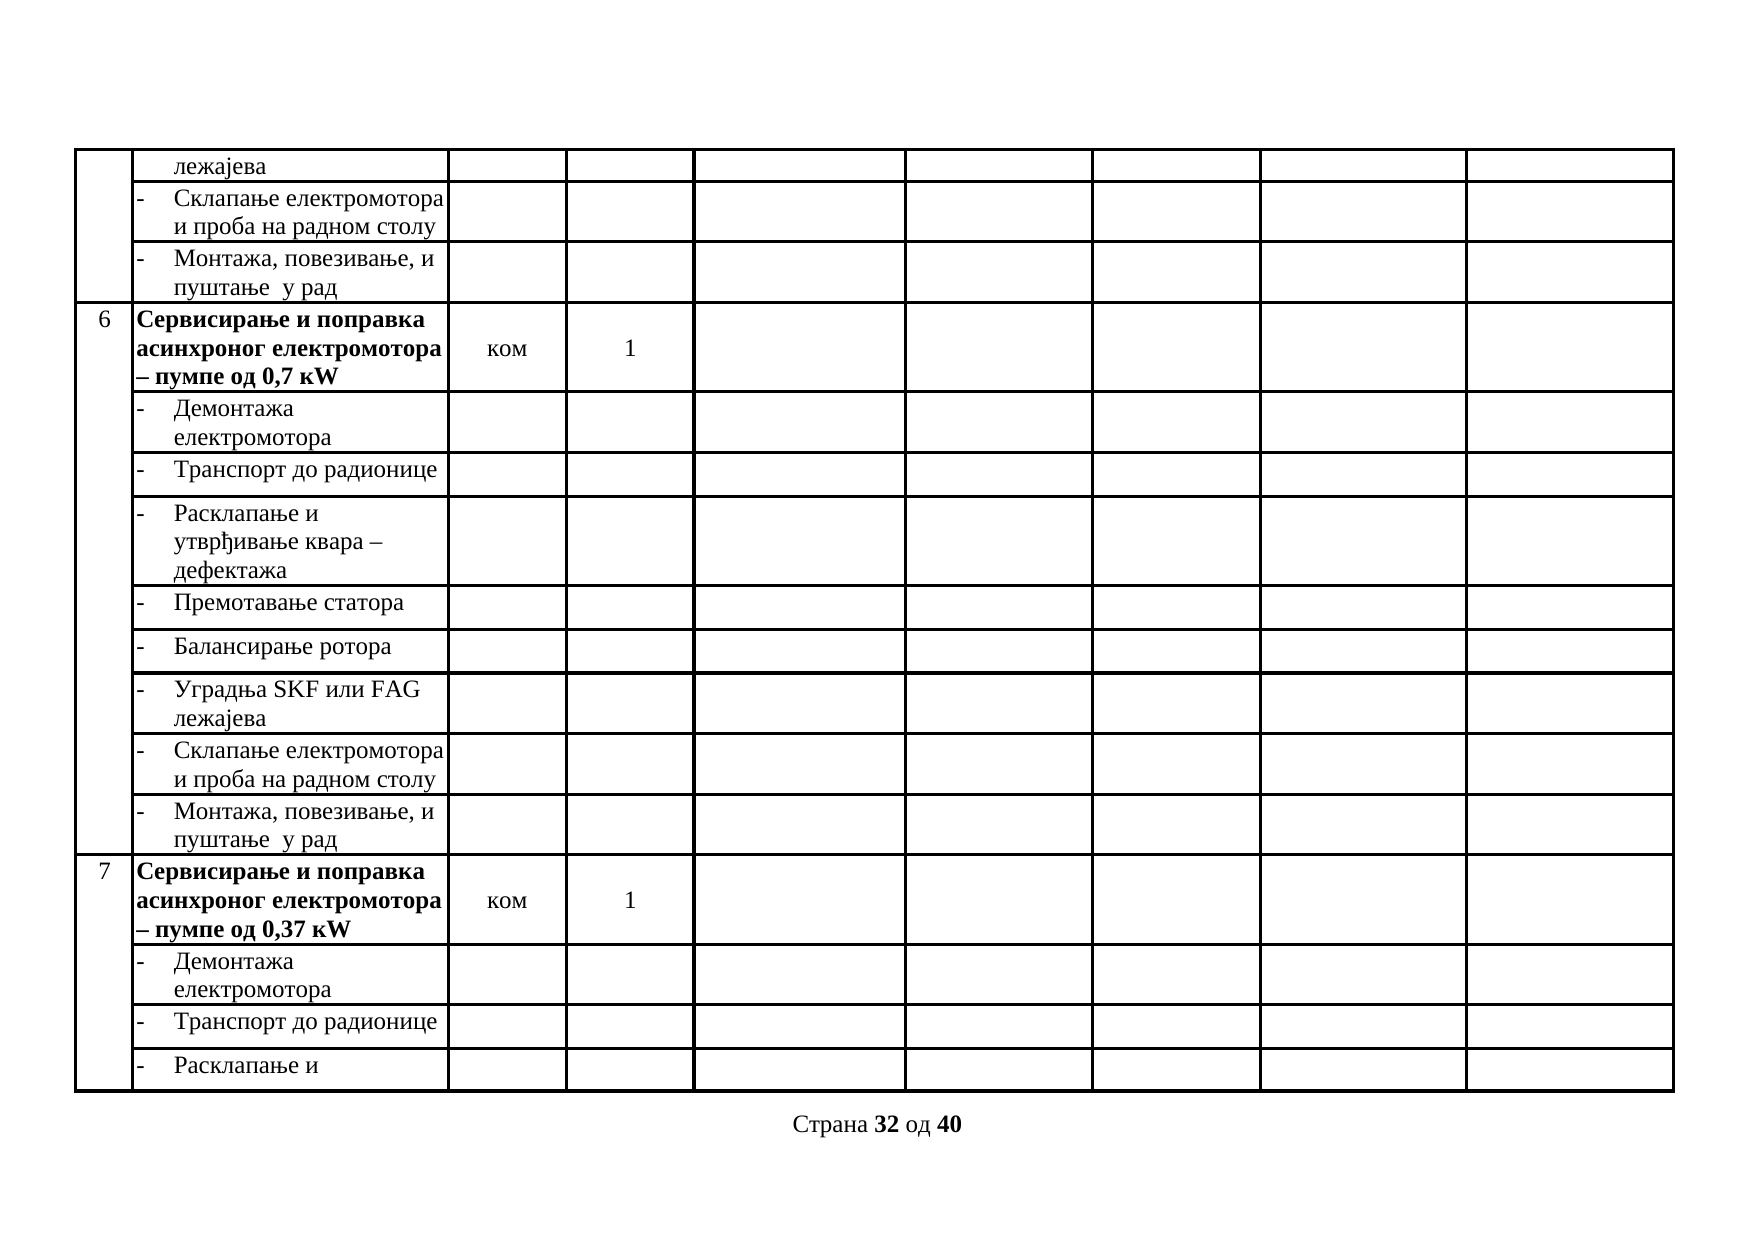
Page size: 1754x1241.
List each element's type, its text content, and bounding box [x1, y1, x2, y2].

table_cell Сервисирање и поправка асинхроног електромотора – пумпе од 0,7 кW [134, 304, 447, 390]
table_cell [907, 735, 1091, 793]
table_cell [907, 587, 1091, 628]
table_cell [1468, 393, 1672, 451]
table_cell [450, 393, 565, 451]
table_cell [696, 735, 904, 793]
table_cell [1262, 243, 1465, 301]
table_cell [696, 151, 904, 179]
table_cell [1262, 587, 1465, 628]
table_cell [907, 946, 1091, 1003]
table_cell [1262, 1050, 1465, 1089]
table_cell [1094, 1050, 1259, 1089]
table_cell [907, 856, 1091, 943]
table_cell [450, 946, 565, 1003]
table_cell [907, 675, 1091, 732]
table_cell Сервисирање и поправка асинхроног електромотора – пумпе од 0,37 кW [134, 856, 447, 943]
table_cell Монтажа, повезивање, и пуштање у рад [134, 243, 447, 301]
table_cell [568, 1050, 692, 1089]
table_cell [1468, 735, 1672, 793]
table_cell [1094, 454, 1259, 494]
table_cell Демонтажа електромотора [134, 946, 447, 1003]
table_cell [1468, 1006, 1672, 1047]
table_cell [568, 498, 692, 584]
table_cell [696, 498, 904, 584]
table_cell [568, 151, 692, 179]
table_cell [450, 183, 565, 240]
table_cell [907, 631, 1091, 671]
table_cell [1094, 856, 1259, 943]
table_cell [696, 856, 904, 943]
table_cell Расклапање и утврђивање квара – дефектажа [134, 498, 447, 584]
table_cell 7 [77, 856, 131, 1089]
table_cell [568, 243, 692, 301]
table_cell [1094, 151, 1259, 179]
table_cell [1094, 631, 1259, 671]
table_cell [1262, 675, 1465, 732]
table_cell [450, 631, 565, 671]
table_cell [1262, 183, 1465, 240]
table_cell [907, 304, 1091, 390]
table_cell [907, 243, 1091, 301]
table_cell [696, 304, 904, 390]
table_cell [568, 1006, 692, 1047]
table_cell [696, 454, 904, 494]
table_cell [1468, 587, 1672, 628]
table_cell [450, 151, 565, 179]
table_cell [450, 498, 565, 584]
table_cell [568, 675, 692, 732]
table_cell [907, 1050, 1091, 1089]
table_cell [1468, 946, 1672, 1003]
table_cell [1468, 498, 1672, 584]
table_cell [1094, 735, 1259, 793]
table_cell [1094, 946, 1259, 1003]
table_cell [1262, 498, 1465, 584]
table_cell [1094, 587, 1259, 628]
table_cell [568, 631, 692, 671]
table_cell [907, 796, 1091, 853]
table_cell Монтажа, повезивање, и пуштање у рад [134, 796, 447, 853]
table_cell 6 [77, 304, 131, 853]
table_cell [1468, 454, 1672, 494]
table_cell [1094, 183, 1259, 240]
table_cell [450, 735, 565, 793]
table_cell [1094, 304, 1259, 390]
table_cell [696, 1006, 904, 1047]
table_cell [1468, 183, 1672, 240]
table_cell [450, 1050, 565, 1089]
table_cell [568, 587, 692, 628]
table_cell [1468, 1050, 1672, 1089]
table_cell [1468, 151, 1672, 179]
table_cell [450, 1006, 565, 1047]
table_cell [1094, 498, 1259, 584]
table_cell [907, 183, 1091, 240]
table_cell [568, 946, 692, 1003]
table_cell [907, 454, 1091, 494]
table_cell Транспорт до радионице [134, 1006, 447, 1047]
table_cell [1094, 1006, 1259, 1047]
table_cell [1468, 675, 1672, 732]
table_cell [696, 946, 904, 1003]
table_cell Демонтажа електромотора [134, 393, 447, 451]
table_cell [1094, 243, 1259, 301]
table_cell [1094, 796, 1259, 853]
table_cell [1094, 675, 1259, 732]
table_cell [696, 587, 904, 628]
table_cell [696, 183, 904, 240]
table_cell [1262, 304, 1465, 390]
table_cell Балансирање ротора [134, 631, 447, 671]
table_cell [568, 796, 692, 853]
table_cell [1468, 243, 1672, 301]
table_cell [568, 183, 692, 240]
table_cell [1468, 304, 1672, 390]
table_cell [907, 498, 1091, 584]
table_cell ком [450, 304, 565, 390]
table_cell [134, 151, 447, 179]
table_cell Транспорт до радионице [134, 454, 447, 494]
table_cell [450, 243, 565, 301]
table_cell Премотавање статора [134, 587, 447, 628]
table_cell [1262, 735, 1465, 793]
table_cell [1262, 1006, 1465, 1047]
table_cell [696, 243, 904, 301]
table_cell [1094, 393, 1259, 451]
table_cell Склапање електромотора и проба на радном столу [134, 183, 447, 240]
table_cell [1468, 631, 1672, 671]
table_cell [1468, 796, 1672, 853]
table_cell [696, 796, 904, 853]
table_cell [450, 587, 565, 628]
table_cell [1262, 631, 1465, 671]
table_cell [696, 675, 904, 732]
table_cell [1262, 151, 1465, 179]
table_cell [907, 151, 1091, 179]
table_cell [134, 1050, 447, 1089]
table_cell Уградња SKF или FAG лежајева [134, 675, 447, 732]
table_cell [568, 393, 692, 451]
table_cell [568, 735, 692, 793]
table_cell ком [450, 856, 565, 943]
table_cell [450, 454, 565, 494]
table_cell 1 [568, 856, 692, 943]
table_cell [907, 393, 1091, 451]
table_cell [907, 1006, 1091, 1047]
table_cell [1262, 796, 1465, 853]
table_cell [696, 393, 904, 451]
table_cell [1468, 856, 1672, 943]
table_cell [450, 796, 565, 853]
table_cell 1 [568, 304, 692, 390]
table_cell [1262, 454, 1465, 494]
table_cell [696, 631, 904, 671]
table_cell [1262, 393, 1465, 451]
table_cell [1262, 946, 1465, 1003]
table_cell Склапање електромотора и проба на радном столу [134, 735, 447, 793]
table_cell [568, 454, 692, 494]
table_cell [450, 675, 565, 732]
table_cell [696, 1050, 904, 1089]
table_cell [1262, 856, 1465, 943]
